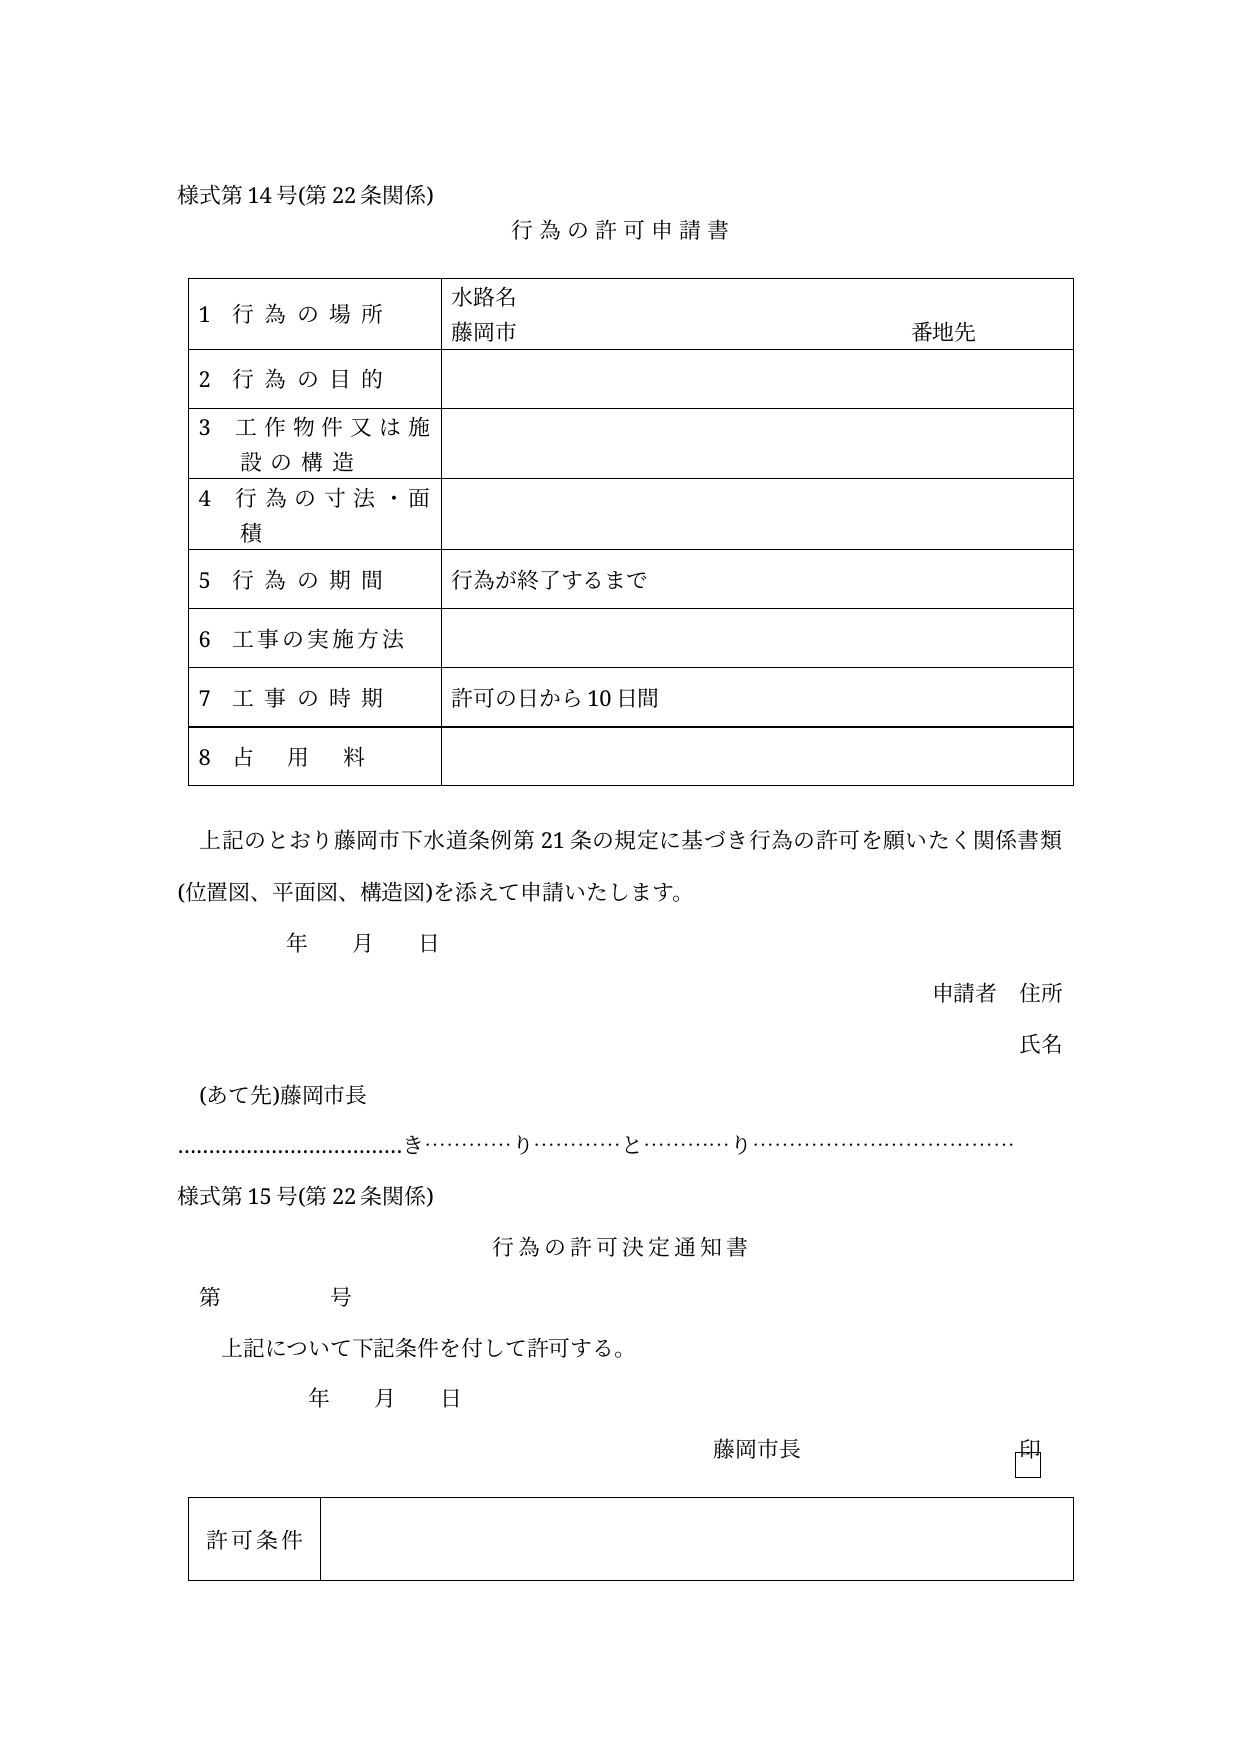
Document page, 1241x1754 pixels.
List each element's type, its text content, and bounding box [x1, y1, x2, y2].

text 氏名 [177, 1026, 1063, 1060]
table_header [321, 1498, 1073, 1580]
table_cell 7 工事の時期 [189, 668, 441, 726]
table_cell [442, 350, 1073, 407]
table_cell 行為が終了するまで [442, 550, 1073, 608]
table_cell 6 工事の実施方法 [189, 609, 441, 667]
text 第 号 [177, 1279, 1063, 1313]
table_header 1 行為の場所 [189, 279, 441, 348]
table_header 許可条件 [189, 1498, 320, 1580]
table_header 水路名 藤岡市 番地先 [442, 279, 1073, 348]
text 上記のとおり藤岡市下水道条例第21条の規定に基づき行為の許可を願いたく関係書類(位置図、平面図、構造図)を添えて申請いたします。 [177, 821, 1063, 908]
table_cell 3 工作物件又は施設の構造 [189, 409, 441, 478]
table_cell 4 行為の寸法・面積 [189, 479, 441, 549]
text 様式第15号(第22条関係) [177, 1177, 1063, 1212]
table_cell [442, 409, 1073, 478]
text 申請者 住所 [177, 975, 1063, 1010]
table_cell [442, 479, 1073, 549]
text ………………………………き…………り…………と…………り……………………………… [177, 1127, 1063, 1162]
text 行為の許可決定通知書 [177, 1228, 1063, 1263]
text 行為の許可申請書 [177, 211, 1063, 246]
text 年 月 日 [177, 1380, 1063, 1415]
text 上記について下記条件を付して許可する。 [177, 1329, 1063, 1364]
table_cell 2 行為の目的 [189, 350, 441, 407]
table_cell 5 行為の期間 [189, 550, 441, 608]
text 年 月 日 [177, 924, 1063, 959]
table_cell [442, 728, 1073, 785]
text 藤岡市長 印 [177, 1431, 1041, 1465]
table_cell 許可の日から10日間 [442, 668, 1073, 726]
text (あて先)藤岡市長 [177, 1076, 1063, 1111]
table_cell [442, 609, 1073, 667]
table_cell 8 占用料 [189, 728, 441, 785]
text 様式第14号(第22条関係) [177, 176, 1063, 211]
